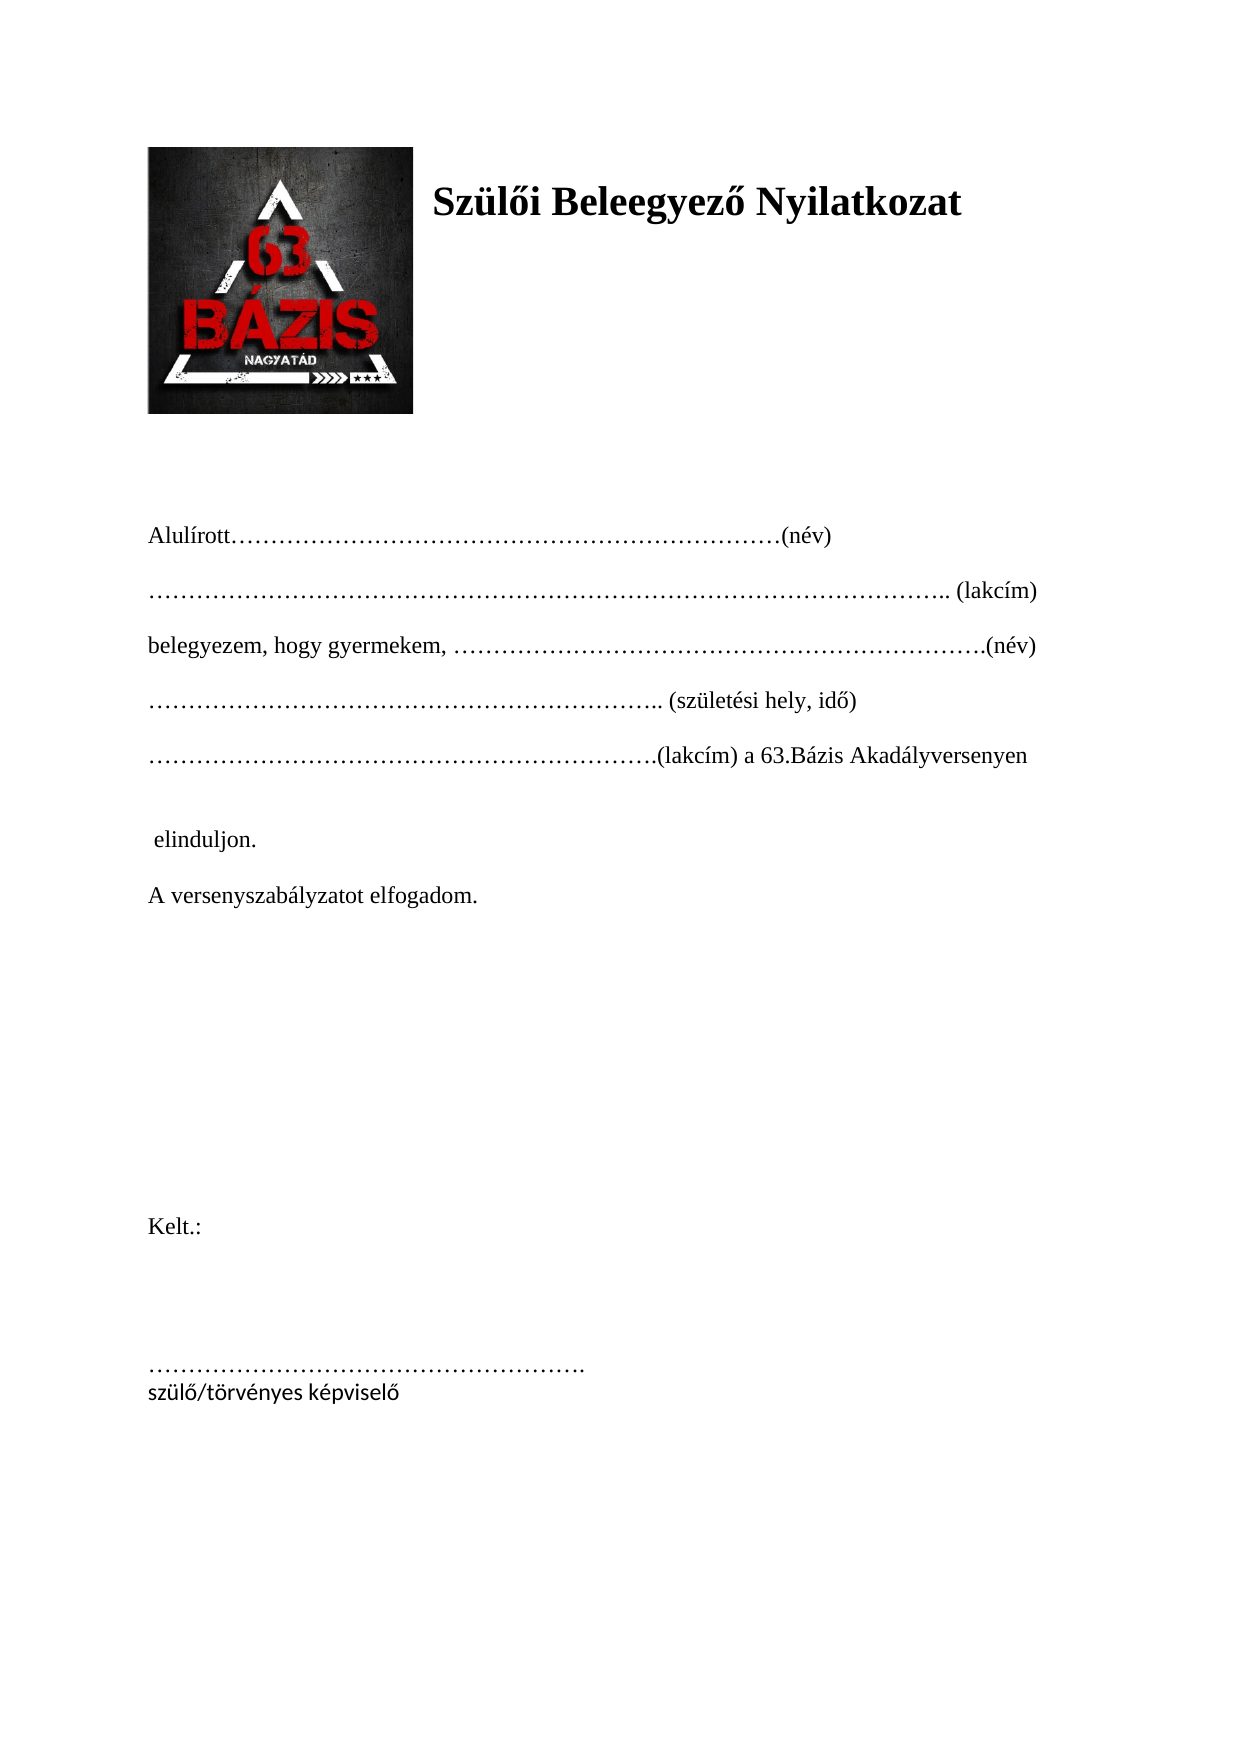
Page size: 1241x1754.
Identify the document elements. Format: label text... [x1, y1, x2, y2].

text Alulírott……………………………………………………………(név) [148, 521, 1093, 548]
text ………………………………………………. [148, 1350, 1093, 1377]
text szülő/törvényes képviselő [148, 1377, 1093, 1407]
text Kelt.: [148, 1212, 1093, 1239]
text ……………………………………………………….. (születési hely, idő) [148, 686, 1093, 714]
text ……………………………………………………….(lakcím) a 63.Bázis Akadályversenyen [148, 741, 1093, 769]
text Szülői Beleegyező Nyilatkozat [414, 176, 1093, 224]
text ……………………………………………………………………………………….. (lakcím) [148, 576, 1093, 603]
picture [147, 147, 414, 414]
text belegyezem, hogy gyermekem, ………………………………………………………….(név) [148, 631, 1093, 659]
text elinduljon. [148, 825, 1093, 853]
text A versenyszabályzatot elfogadom. [148, 881, 1093, 908]
